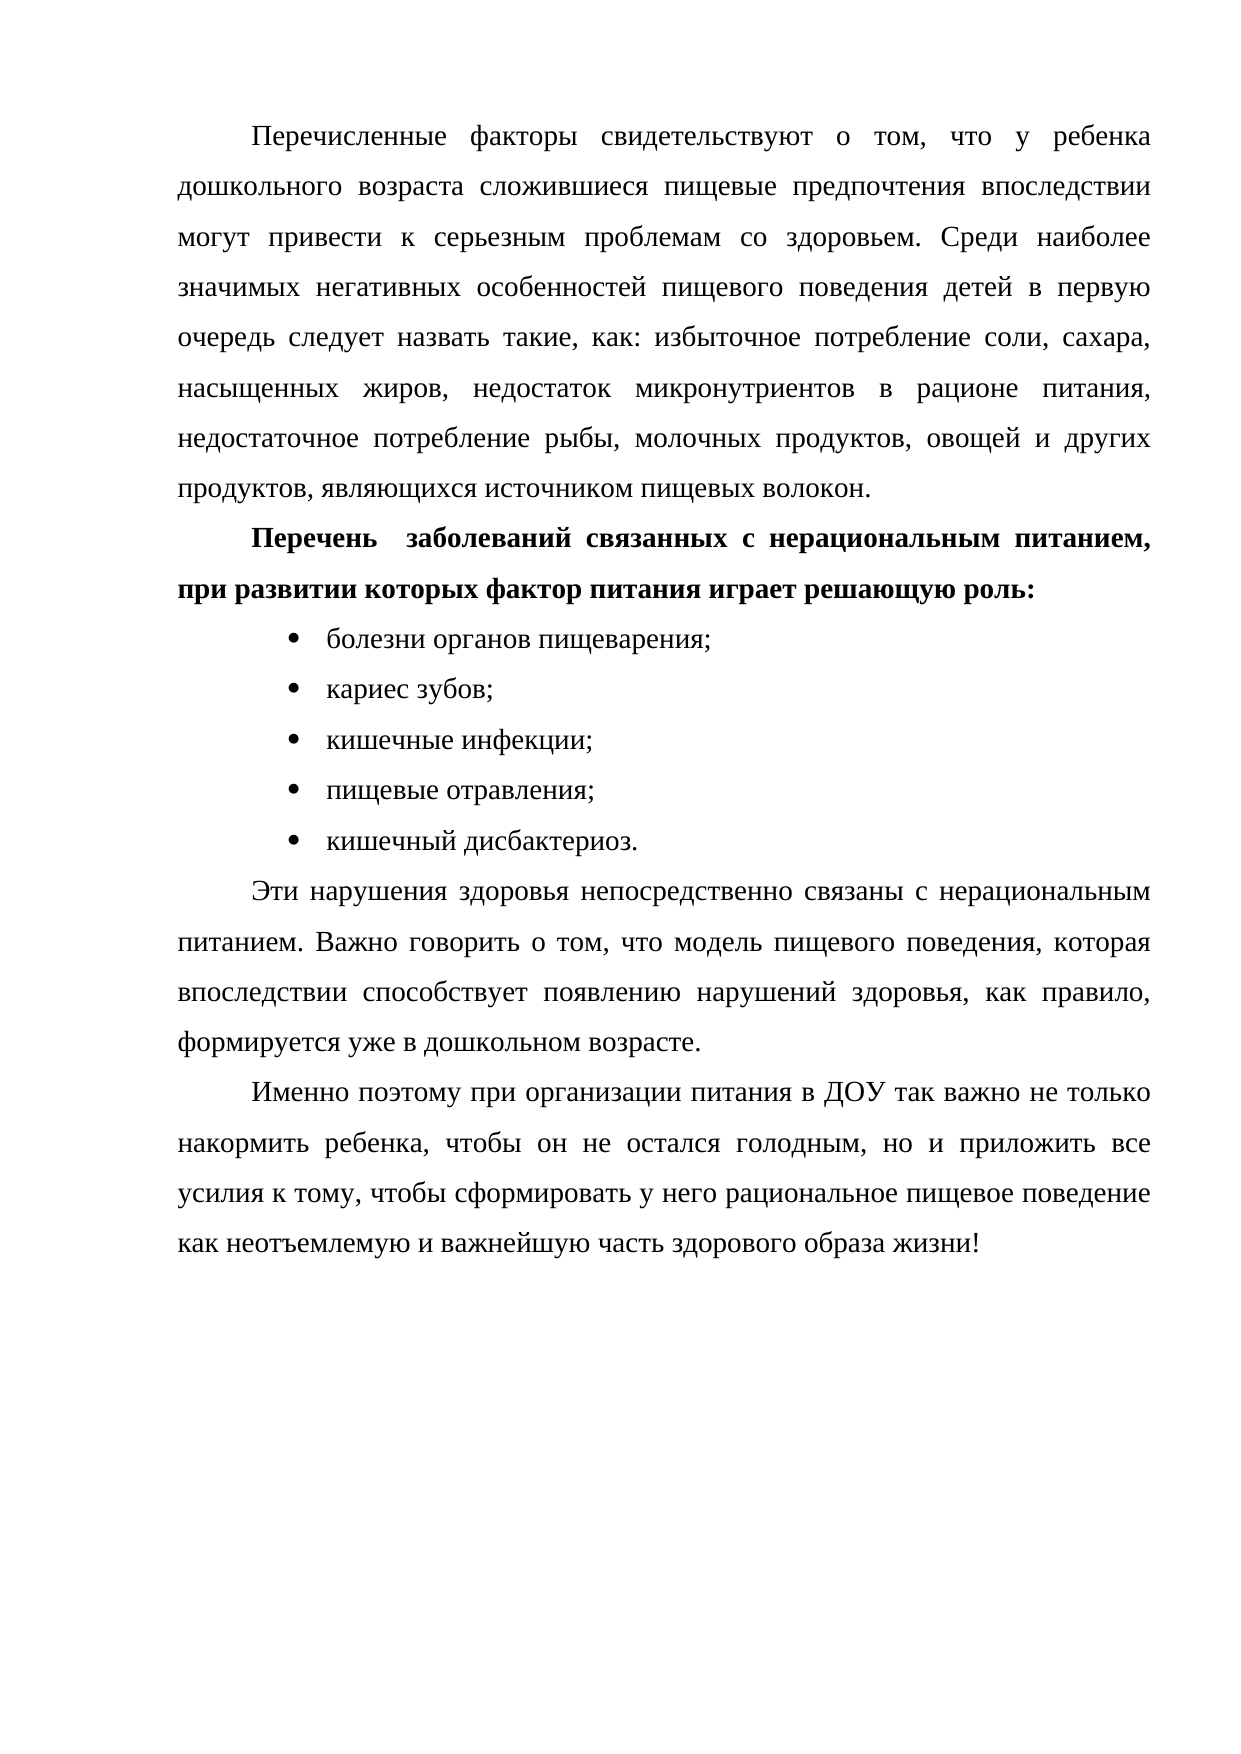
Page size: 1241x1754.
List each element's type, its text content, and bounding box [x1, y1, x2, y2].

list кишечный дисбактериоз. [288, 823, 1152, 857]
list пищевые отравления; [288, 772, 1152, 806]
list кариес зубов; [288, 672, 1152, 705]
list Именно поэтому при организации питания в ДОУ так важно не только накормить ребенка, чтобы он не остался голодным, но и приложить все усилия к тому, чтобы сформировать у него рациональное пищевое поведение как неотъемлемую и важнейшую часть здорового образа жизни! [177, 1074, 1152, 1259]
list болезни органов пищеварения; [288, 621, 1152, 655]
list кишечные инфекции; [288, 722, 1152, 756]
text Перечень заболеваний связанных с нерациональным питанием, при развитии которых фактор питания играет решающую роль: [177, 521, 1152, 604]
text Перечисленные факторы свидетельствуют о том, что у ребенка дошкольного возраста сложившиеся пищевые предпочтения впоследствии могут привести к серьезным проблемам со здоровьем. Среди наиболее значимых негативных особенностей пищевого поведения детей в первую очередь следует назвать такие, как: избыточное потребление соли, сахара, насыщенных жиров, недостаток микронутриентов в рационе питания, недостаточное потребление рыбы, молочных продуктов, овощей и других продуктов, являющихся источником пищевых волокон. [177, 118, 1152, 504]
list Эти нарушения здоровья непосредственно связаны с нерациональным питанием. Важно говорить о том, что модель пищевого поведения, которая впоследствии способствует появлению нарушений здоровья, как правило, формируется уже в дошкольном возрасте. [177, 873, 1152, 1058]
